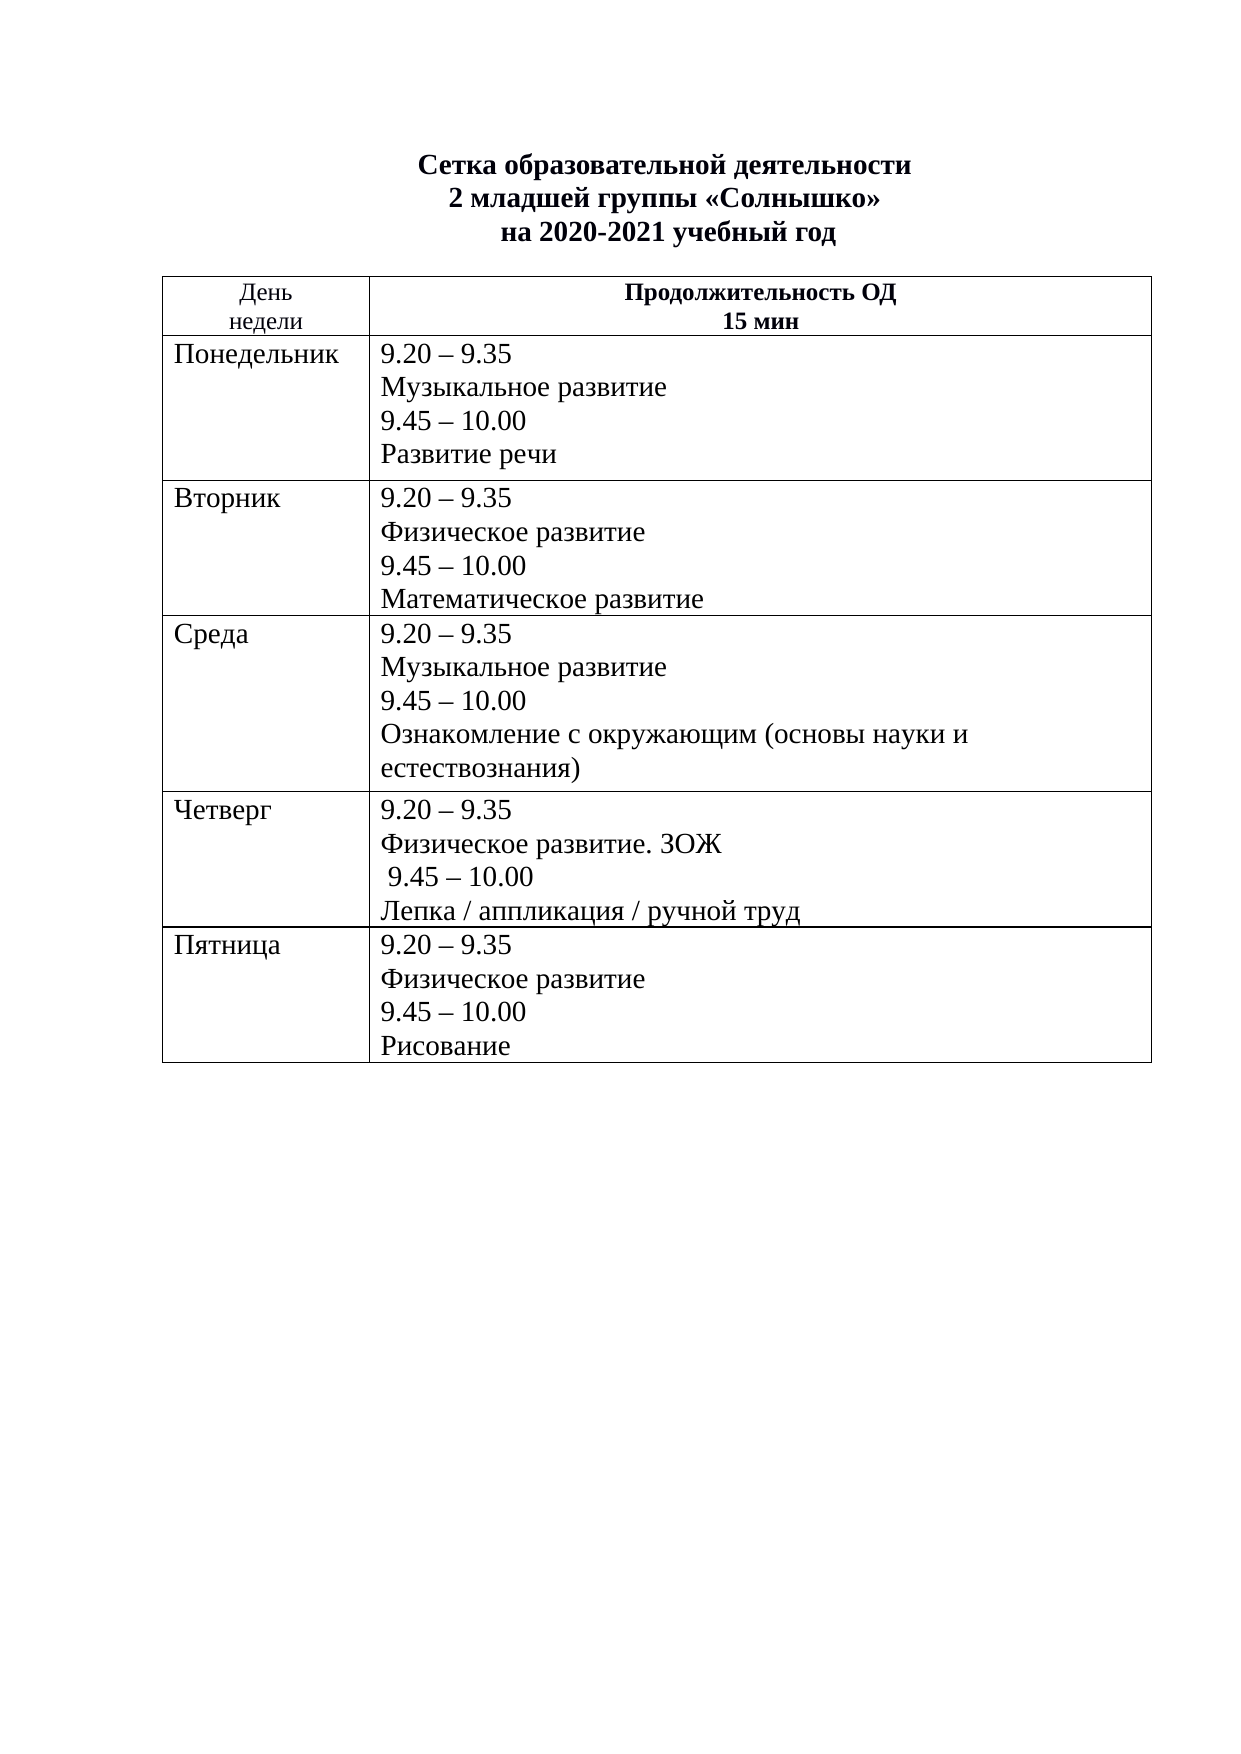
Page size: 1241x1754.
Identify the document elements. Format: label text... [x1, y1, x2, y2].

table_cell 9.20 – 9.35 Физическое развитие. ЗОЖ 9.45 – 10.00 Лепка / аппликация / ручной труд [370, 792, 1151, 926]
table_cell 9.20 – 9.35 Музыкальное развитие 9.45 – 10.00 Развитие речи [370, 336, 1151, 479]
table_cell Понедельник [163, 336, 369, 479]
text 2 младшей группы «Солнышко» [177, 180, 1152, 214]
table_cell 9.20 – 9.35 Музыкальное развитие 9.45 – 10.00 Ознакомление с окружающим (основы науки и естествознания) [370, 616, 1151, 791]
table_cell 9.20 – 9.35 Физическое развитие 9.45 – 10.00 Математическое развитие [370, 481, 1151, 615]
table_header Продолжительность ОД 15 мин [370, 277, 1151, 335]
text на 2020-2021 учебный год [177, 214, 1152, 247]
table_cell Пятница [163, 928, 369, 1062]
table_cell Четверг [163, 792, 369, 926]
table_header День недели [163, 277, 369, 335]
table_cell Вторник [163, 481, 369, 615]
text Сетка образовательной деятельности [177, 147, 1152, 180]
table_cell Среда [163, 616, 369, 791]
table_cell 9.20 – 9.35 Физическое развитие 9.45 – 10.00 Рисование [370, 928, 1151, 1062]
